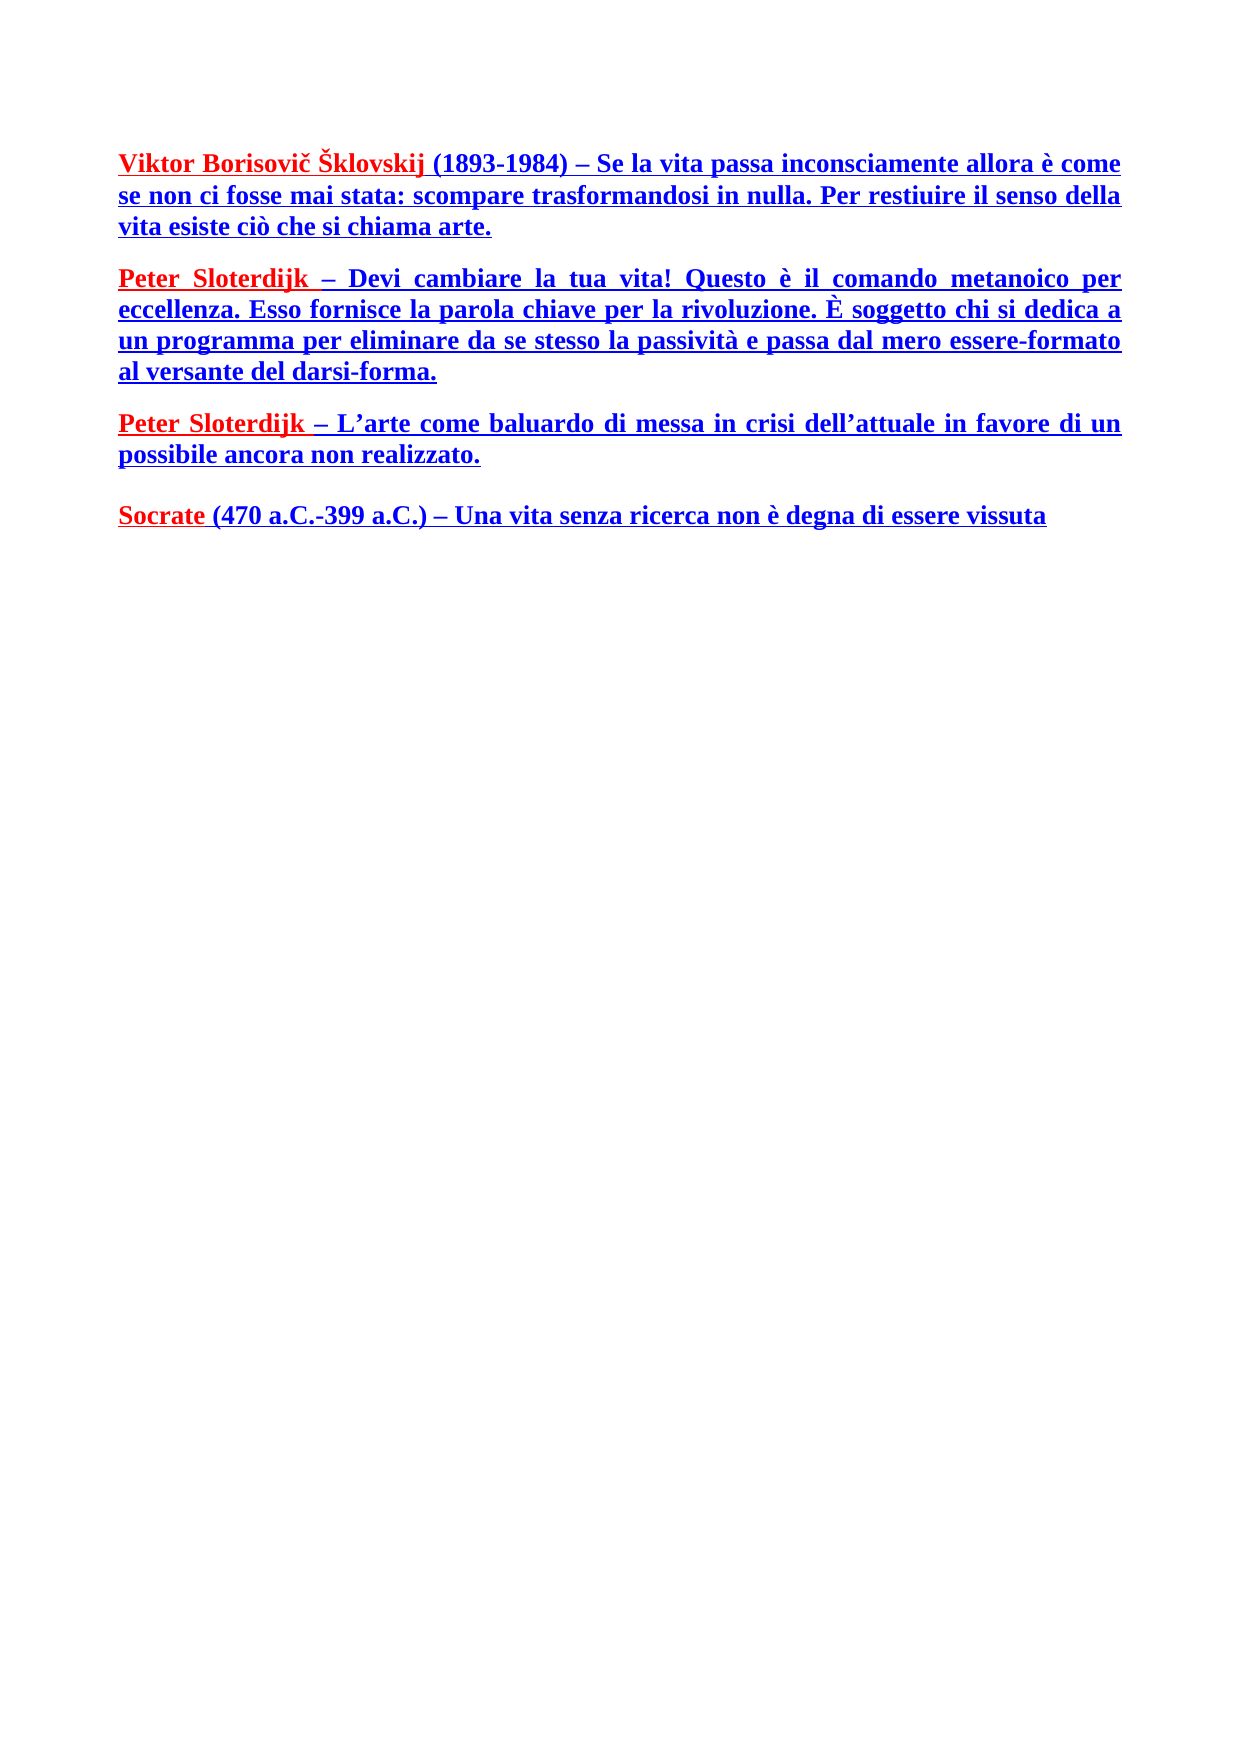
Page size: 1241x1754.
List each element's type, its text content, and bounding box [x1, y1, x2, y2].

text Peter Sloterdijk – L’arte come baluardo di messa in crisi dell’attuale in favore di un possibile ancora non realizzato. [118, 436, 1122, 469]
text Peter Sloterdijk – Devi cambiare la tua vita! Questo è il comando metanoico per eccellenza. Esso fornisce la parola chiave per la rivoluzione. È soggetto chi si dedica a un programma per eliminare da se stesso la passività e passa dal mero essere-formato al versante del darsi-forma. [118, 262, 1122, 289]
text Peter Sloterdijk – L’arte come baluardo di messa in crisi dell’attuale in favore di un possibile ancora non realizzato. [118, 407, 1122, 434]
text Peter Sloterdijk – Devi cambiare la tua vita! Questo è il comando metanoico per eccellenza. Esso fornisce la parola chiave per la rivoluzione. È soggetto chi si dedica a un programma per eliminare da se stesso la passività e passa dal mero essere-formato al versante del darsi-forma. [118, 322, 1122, 351]
text Peter Sloterdijk – Devi cambiare la tua vita! Questo è il comando metanoico per eccellenza. Esso fornisce la parola chiave per la rivoluzione. È soggetto chi si dedica a un programma per eliminare da se stesso la passività e passa dal mero essere-formato al versante del darsi-forma. [118, 353, 1122, 386]
subtitle Viktor Borisovič Šklovskij (1893-1984) – Se la vita passa inconsciamente allora è come se non ci fosse mai stata: scompare trasformandosi in nulla. Per restiuire il senso della vita esiste ciò che si chiama arte. [118, 148, 1122, 206]
subtitle Viktor Borisovič Šklovskij (1893-1984) – Se la vita passa inconsciamente allora è come se non ci fosse mai stata: scompare trasformandosi in nulla. Per restiuire il senso della vita esiste ciò che si chiama arte. [118, 207, 1122, 241]
text Peter Sloterdijk – Devi cambiare la tua vita! Questo è il comando metanoico per eccellenza. Esso fornisce la parola chiave per la rivoluzione. È soggetto chi si dedica a un programma per eliminare da se stesso la passività e passa dal mero essere-formato al versante del darsi-forma. [118, 291, 1122, 320]
subtitle Socrate (470 a.C.-399 a.C.) – Una vita senza ricerca non è degna di essere vissuta [118, 499, 1122, 530]
